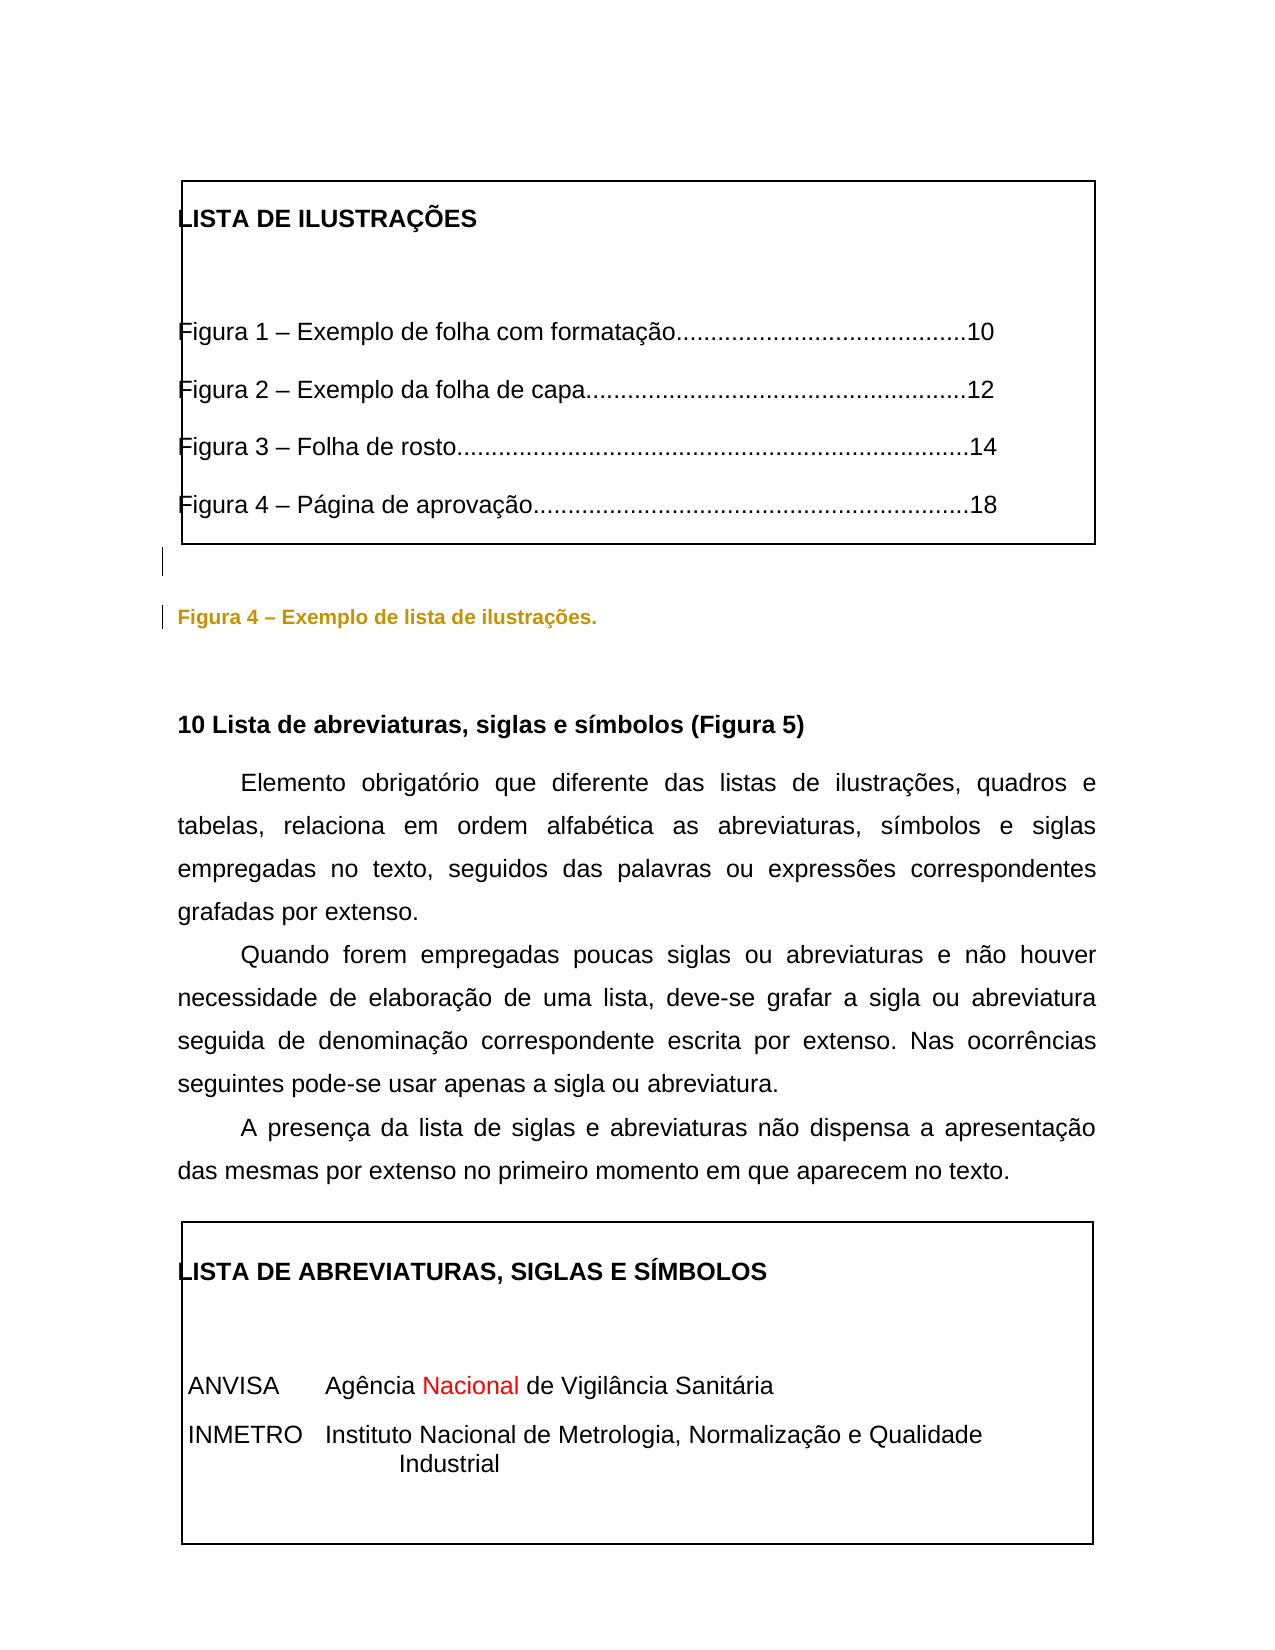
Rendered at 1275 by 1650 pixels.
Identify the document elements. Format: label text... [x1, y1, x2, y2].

text Figura 1 – Exemplo de folha com formatação..........................................10 [183, 317, 1094, 346]
text Figura 4 – Página de aprovação...............................................................18 [183, 490, 1094, 518]
text LISTA DE ILUSTRAÇÕES [183, 204, 1094, 232]
text A presença da lista de siglas e abreviaturas não dispensa a apresentação das mesmas por extenso no primeiro momento em que aparecem no texto. [177, 1113, 1098, 1184]
text LISTA DE ABREVIATURAS, SIGLAS E SÍMBOLOS [183, 1257, 1092, 1286]
text 10 Lista de abreviaturas, siglas e símbolos (Figura 5) [177, 710, 1098, 739]
text Quando forem empregadas poucas siglas ou abreviaturas e não houver necessidade de elaboração de uma lista, deve-se grafar a sigla ou abreviatura seguida de denominação correspondente escrita por extenso. Nas ocorrências seguintes pode-se usar apenas a sigla ou abreviatura. [177, 940, 1098, 1098]
text Figura 4 – Exemplo de lista de ilustrações. [177, 605, 1098, 629]
text INMETRO Instituto Nacional de Metrologia, Normalização e Qualidade Industrial [188, 1420, 1092, 1477]
text ANVISA Agência Nacional de Vigilância Sanitária [188, 1371, 1092, 1399]
text Figura 3 – Folha de rosto..........................................................................14 [183, 432, 1094, 461]
text Elemento obrigatório que diferente das listas de ilustrações, quadros e tabelas, relaciona em ordem alfabética as abreviaturas, símbolos e siglas empregadas no texto, seguidos das palavras ou expressões correspondentes grafadas por extenso. [177, 768, 1098, 926]
text Figura 2 – Exemplo da folha de capa.......................................................12 [183, 375, 1094, 403]
